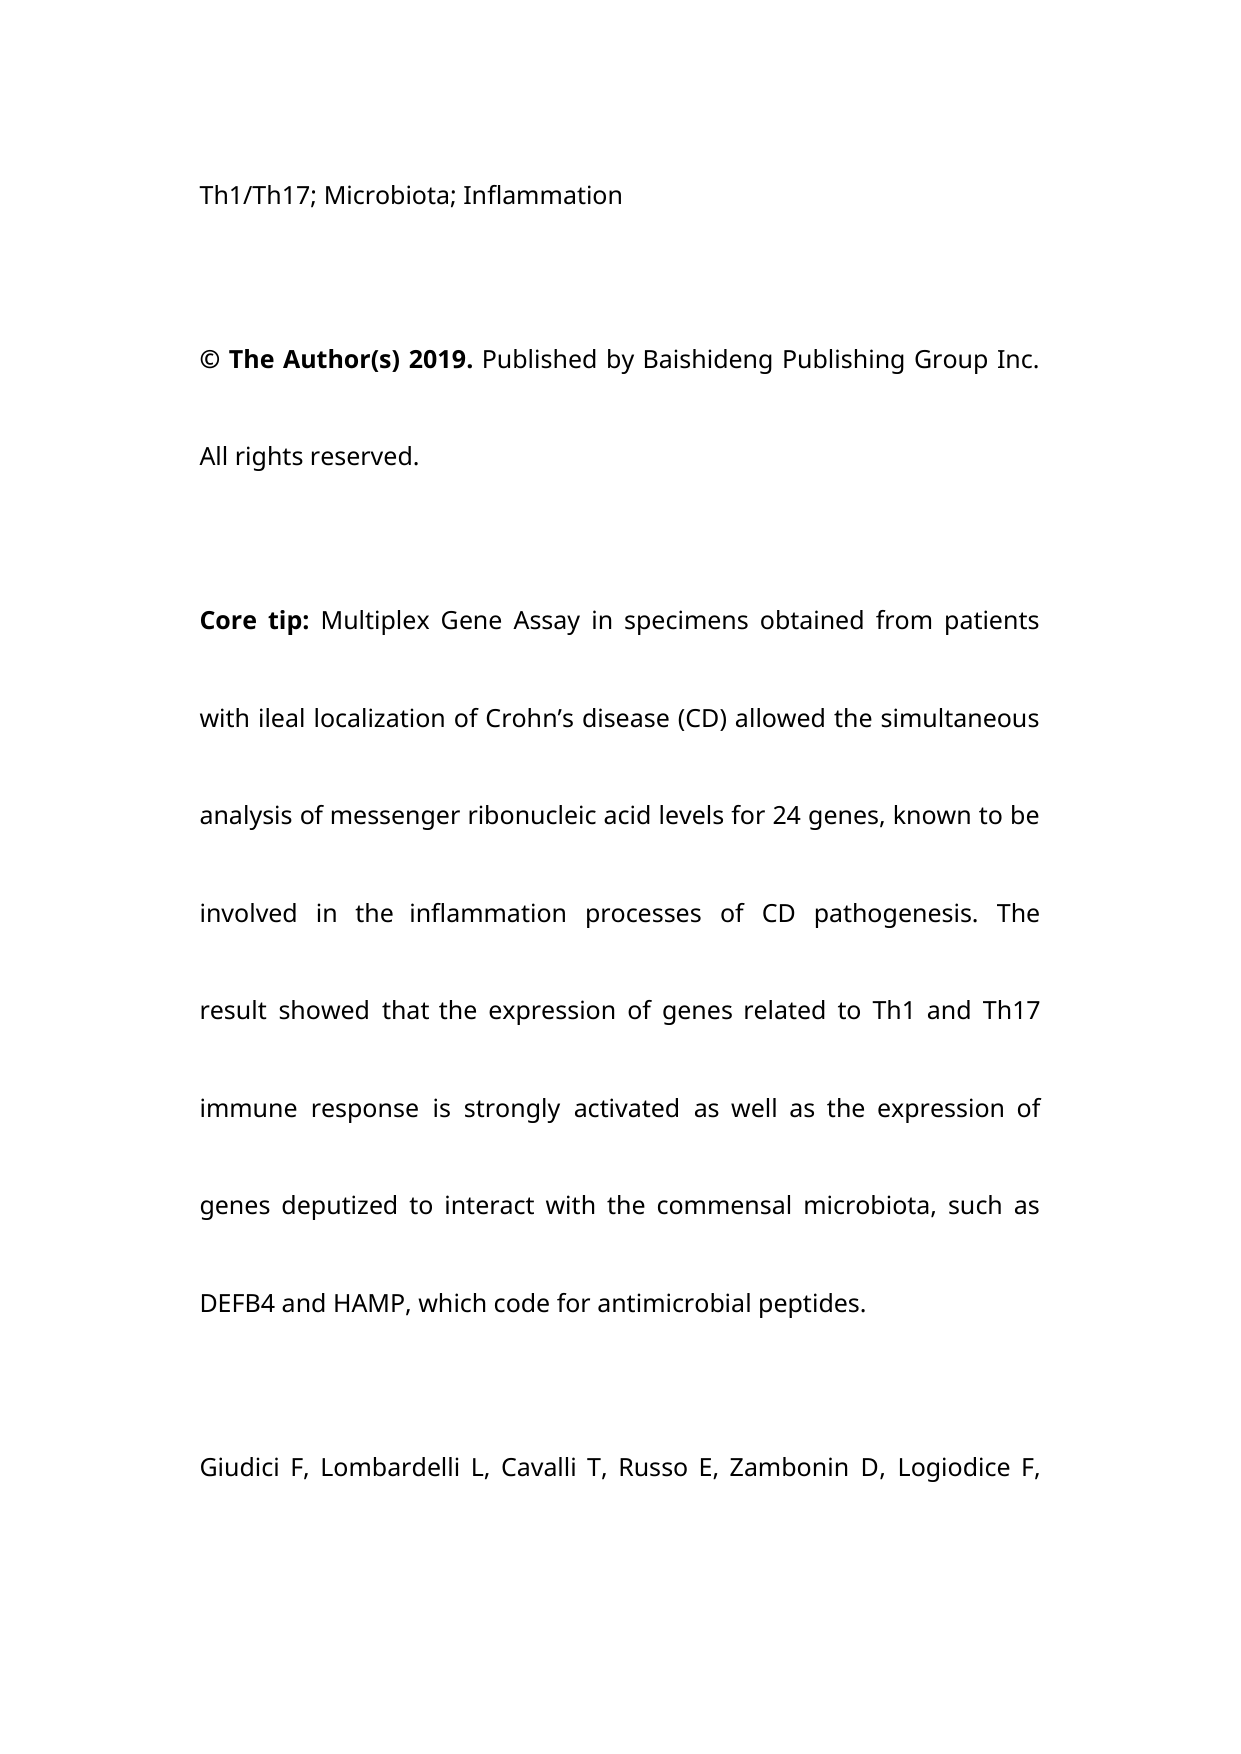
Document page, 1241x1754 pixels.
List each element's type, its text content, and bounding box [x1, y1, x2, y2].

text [199, 162, 1041, 227]
text © The Author(s) 2019. Published by Baishideng Publishing Group Inc. All rights reserved. [199, 326, 1041, 488]
text Core tip: Multiplex Gene Assay in specimens obtained from patients with ileal localization of Crohn’s disease (CD) allowed the simultaneous analysis of messenger ribonucleic acid levels for 24 genes, known to be involved in the inflammation processes of CD pathogenesis. The result showed that the expression of genes related to Th1 and Th17 immune response is strongly activated as well as the expression of genes deputized to interact with the commensal microbiota, such as DEFB4 and HAMP, which code for antimicrobial peptides. [199, 587, 1041, 1335]
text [199, 1434, 1041, 1499]
